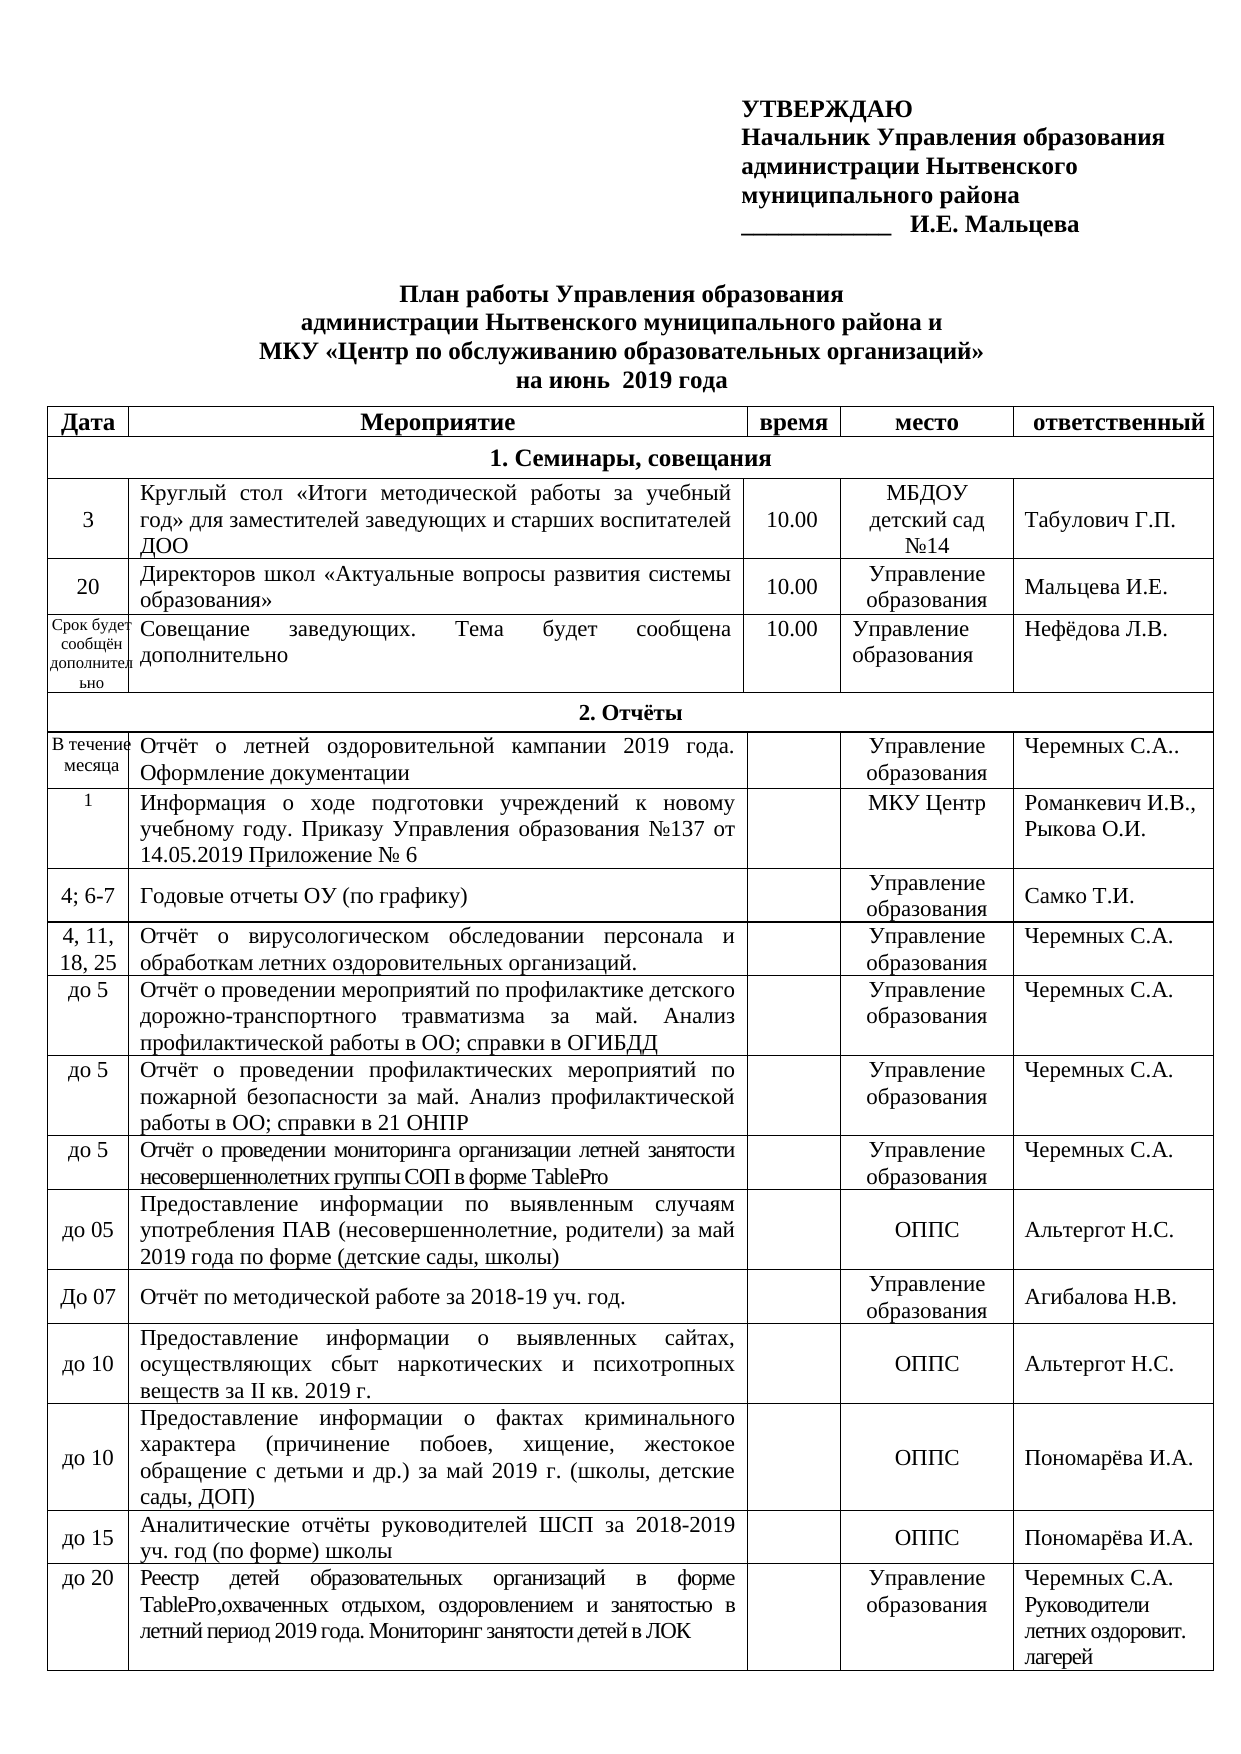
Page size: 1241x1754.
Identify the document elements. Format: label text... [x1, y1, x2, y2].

table_cell 1 [48, 789, 128, 868]
table_cell до 5 [48, 1056, 128, 1135]
table_cell [748, 1404, 840, 1509]
text Начальник Управления образования [741, 122, 1214, 151]
table_header Мероприятие [129, 407, 747, 436]
table_cell 4, 11, 18, 25 [48, 923, 128, 975]
table_cell Предоставление информации о фактах криминального характера (причинение побоев, хищение, жестокое обращение с детьми и др.) за май 2019 г. (школы, детские сады, ДОП) [129, 1404, 747, 1509]
table_cell Мальцева И.Е. [1014, 559, 1213, 614]
table_cell Реестр детей образовательных организаций в форме TablePro,охваченных отдыхом, оздоровлением и занятостью в летний период 2019 года. Мониторинг занятости детей в ЛОК [129, 1564, 747, 1670]
table_cell до 05 [48, 1190, 128, 1269]
text План работы Управления образования [77, 279, 1166, 307]
table_cell Управление образования [841, 559, 1013, 614]
table_cell Табулович Г.П. [1014, 479, 1213, 558]
table_cell [748, 1511, 840, 1563]
table_cell Отчёт о вирусологическом обследовании персонала и обработкам летних оздоровительных организаций. [129, 923, 747, 975]
text ____________ И.Е. Мальцева [741, 209, 1214, 237]
table_cell 1. Семинары, совещания [48, 437, 1213, 478]
table_cell Срок будет сообщён дополнительно [48, 615, 128, 692]
table_cell [748, 789, 840, 868]
table_cell [748, 976, 840, 1055]
table_cell МКУ Центр [841, 789, 1013, 868]
table_cell Директоров школ «Актуальные вопросы развития системы образования» [129, 559, 743, 614]
table_cell 3 [48, 479, 128, 558]
table_cell Управление образования [841, 1056, 1013, 1135]
table_cell до 20 [48, 1564, 128, 1670]
table_cell В течение месяца [48, 733, 128, 788]
table_cell Управление образования [841, 1270, 1013, 1323]
table_cell Предоставление информации о выявленных сайтах, осуществляющих сбыт наркотических и психотропных веществ за II кв. 2019 г. [129, 1324, 747, 1403]
table_cell до 5 [48, 1136, 128, 1189]
table_cell [748, 1190, 840, 1269]
table_cell 2. Отчёты [48, 693, 1213, 731]
table_cell Предоставление информации по выявленным случаям употребления ПАВ (несовершеннолетние, родители) за май 2019 года по форме (детские сады, школы) [129, 1190, 747, 1269]
table_header ответственный [1014, 407, 1213, 436]
table_header место [841, 407, 1013, 436]
table_cell ОППС [841, 1511, 1013, 1563]
table_cell Управление образования [841, 615, 1013, 692]
table_cell 20 [48, 559, 128, 614]
table_cell Управление образования [841, 976, 1013, 1055]
table_cell до 10 [48, 1404, 128, 1509]
table_cell Черемных С.А. Руководители летних оздоровит. лагерей [1014, 1564, 1213, 1670]
table_header Дата [48, 407, 128, 436]
table_cell Отчёт о проведении мониторинга организации летней занятости несовершеннолетних группы СОП в форме TablePro [129, 1136, 747, 1189]
table_cell Черемных С.А. [1014, 1136, 1213, 1189]
table_cell [748, 869, 840, 921]
table_cell Совещание заведующих. Тема будет сообщена дополнительно [129, 615, 743, 692]
table_cell Годовые отчеты ОУ (по графику) [129, 869, 747, 921]
table_cell Романкевич И.В., Рыкова О.И. [1014, 789, 1213, 868]
table_cell До 07 [48, 1270, 128, 1323]
text администрации Нытвенского [741, 151, 1214, 180]
table_cell [748, 1136, 840, 1189]
table_cell Круглый стол «Итоги методической работы за учебный год» для заместителей заведующих и старших воспитателей ДОО [129, 479, 743, 558]
table_cell Информация о ходе подготовки учреждений к новому учебному году. Приказу Управления образования №137 от 14.05.2019 Приложение № 6 [129, 789, 747, 868]
text на июнь 2019 года [77, 365, 1166, 394]
table_cell ОППС [841, 1324, 1013, 1403]
table_cell Отчёт о летней оздоровительной кампании 2019 года. Оформление документации [129, 733, 747, 788]
table_cell Отчёт о проведении мероприятий по профилактике детского дорожно-транспортного травматизма за май. Анализ профилактической работы в ОО; справки в ОГИБДД [129, 976, 747, 1055]
table_cell ОППС [841, 1190, 1013, 1269]
table_cell Черемных С.А. [1014, 923, 1213, 975]
table_cell до 15 [48, 1511, 128, 1563]
table_cell Альтергот Н.С. [1014, 1190, 1213, 1269]
table_cell [748, 1056, 840, 1135]
table_cell Управление образования [841, 923, 1013, 975]
text УТВЕРЖДАЮ [741, 94, 1214, 122]
text МКУ «Центр по обслуживанию образовательных организаций» [77, 336, 1166, 365]
table_cell 4; 6-7 [48, 869, 128, 921]
table_cell Управление образования [841, 733, 1013, 788]
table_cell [841, 1564, 1013, 1670]
table_cell [748, 733, 840, 788]
table_cell 10.00 [744, 615, 840, 692]
table_cell [748, 1270, 840, 1323]
text администрации Нытвенского муниципального района и [77, 307, 1166, 336]
table_cell Пономарёва И.А. [1014, 1404, 1213, 1509]
table_cell Управление образования [841, 1136, 1013, 1189]
table_cell Альтергот Н.С. [1014, 1324, 1213, 1403]
table_cell до 5 [48, 976, 128, 1055]
table_cell Пономарёва И.А. [1014, 1511, 1213, 1563]
table_cell Черемных С.А. [1014, 976, 1213, 1055]
table_cell Черемных С.А. [1014, 1056, 1213, 1135]
table_cell ОППС [841, 1404, 1013, 1509]
table_cell [748, 1564, 840, 1670]
table_cell Самко Т.И. [1014, 869, 1213, 921]
table_cell Черемных С.А.. [1014, 733, 1213, 788]
table_cell [748, 1324, 840, 1403]
table_cell [748, 923, 840, 975]
table_cell Управление образования [841, 869, 1013, 921]
table_cell Отчёт о проведении профилактических мероприятий по пожарной безопасности за май. Анализ профилактической работы в ОО; справки в 21 ОНПР [129, 1056, 747, 1135]
table_cell до 10 [48, 1324, 128, 1403]
text муниципального района [741, 180, 1214, 209]
table_cell Агибалова Н.В. [1014, 1270, 1213, 1323]
table_cell 10.00 [744, 479, 840, 558]
table_cell 10.00 [744, 559, 840, 614]
table_cell Аналитические отчёты руководителей ШСП за 2018-2019 уч. год (по форме) школы [129, 1511, 747, 1563]
table_cell МБДОУ детский сад №14 [841, 479, 1013, 558]
table_cell Отчёт по методической работе за 2018-19 уч. год. [129, 1270, 747, 1323]
table_header время [748, 407, 840, 436]
table_cell Нефёдова Л.В. [1014, 615, 1213, 692]
